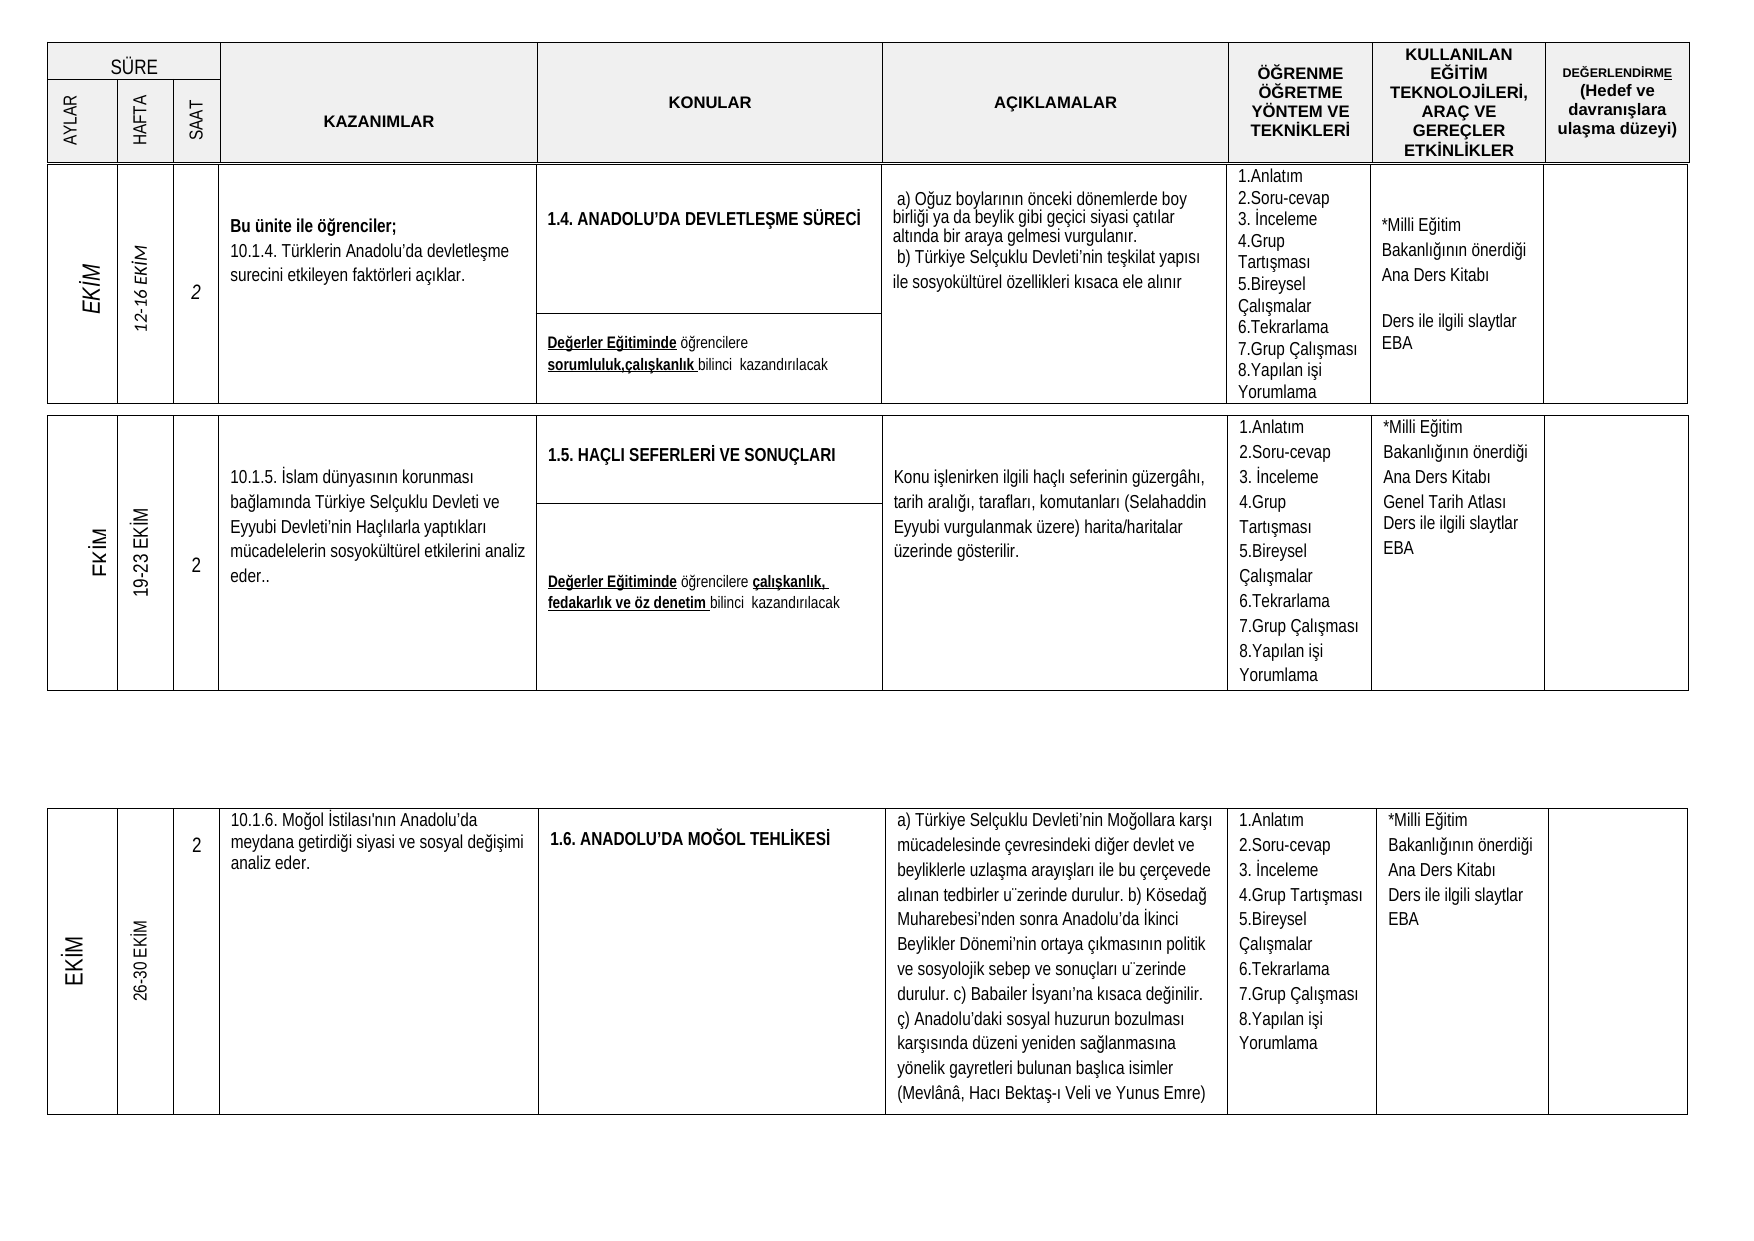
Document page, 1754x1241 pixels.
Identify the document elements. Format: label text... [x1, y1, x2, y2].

table_header Konu işlenirken ilgili haçlı seferinin güzergâhı, tarih aralığı, tarafları, komutanları (Selahaddin Eyyubi vurgulanmak üzere) harita/haritalar üzerinde gösterilir. [883, 416, 1227, 690]
table_header [1549, 809, 1687, 1113]
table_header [1228, 809, 1376, 1113]
table_header a) Oğuz boylarının önceki dönemlerde boy birliği ya da beylik gibi geçici siyasi çatılar altında bir araya gelmesi vurgulanır. b) Türkiye Selçuklu Devleti’nin teşkilat yapısı ile sosyokültürel özellikleri kısaca ele alınır [882, 165, 1226, 402]
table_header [1227, 165, 1370, 402]
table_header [1377, 809, 1548, 1113]
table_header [886, 809, 1227, 1113]
table_header EKİM [48, 809, 117, 1113]
table_header 19-23 EKİM [118, 416, 173, 690]
table_header 2 [174, 165, 218, 402]
table_header 10.1.5. İslam dünyasının korunması bağlamında Türkiye Selçuklu Devleti ve Eyyubi Devleti’nin Haçlılarla yaptıkları mücadelelerin sosyokültürel etkilerini analiz eder.. [219, 416, 536, 690]
table_header *Milli Eğitim Bakanlığının önerdiği Ana Ders Kitabı Genel Tarih Atlası Ders ile ilgili slaytlar EBA [1372, 416, 1544, 690]
table_header 1.6. ANADOLU’DA MOĞOL TEHLİKESİ [539, 809, 885, 1113]
table_header [1545, 416, 1688, 690]
table_header 1.Anlatım 2.Soru-cevap 3. İnceleme 4.Grup Tartışması 5.Bireysel Çalışmalar 6.Tekrarlama 7.Grup Çalışması 8.Yapılan işi Yorumlama [1228, 416, 1371, 690]
table_cell Değerler Eğitiminde öğrencilere sorumluluk,çalışkanlık bilinci kazandırılacak [537, 314, 881, 402]
table_header Bu ünite ile öğrenciler; 10.1.4. Türklerin Anadolu’da devletleşme surecini etkileyen faktörleri açıklar. [219, 165, 536, 402]
table_header 1.4. ANADOLU’DA DEVLETLEŞME SÜRECİ [537, 165, 881, 313]
table_cell Değerler Eğitiminde öğrencilere çalışkanlık, fedakarlık ve öz denetim bilinci kazandırılacak [537, 504, 882, 690]
table_header 12-16 EKİM [118, 165, 173, 402]
table_header 2 [174, 809, 219, 1113]
table_header EKİM [48, 416, 117, 690]
table_header 26-30 EKİM [118, 809, 173, 1113]
table_header 1.5. HAÇLI SEFERLERİ VE SONUÇLARI [537, 416, 882, 503]
table_header EKİM [48, 165, 117, 402]
table_header 2 [174, 416, 218, 690]
table_header [1544, 165, 1687, 402]
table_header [1371, 165, 1543, 402]
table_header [220, 809, 538, 1113]
